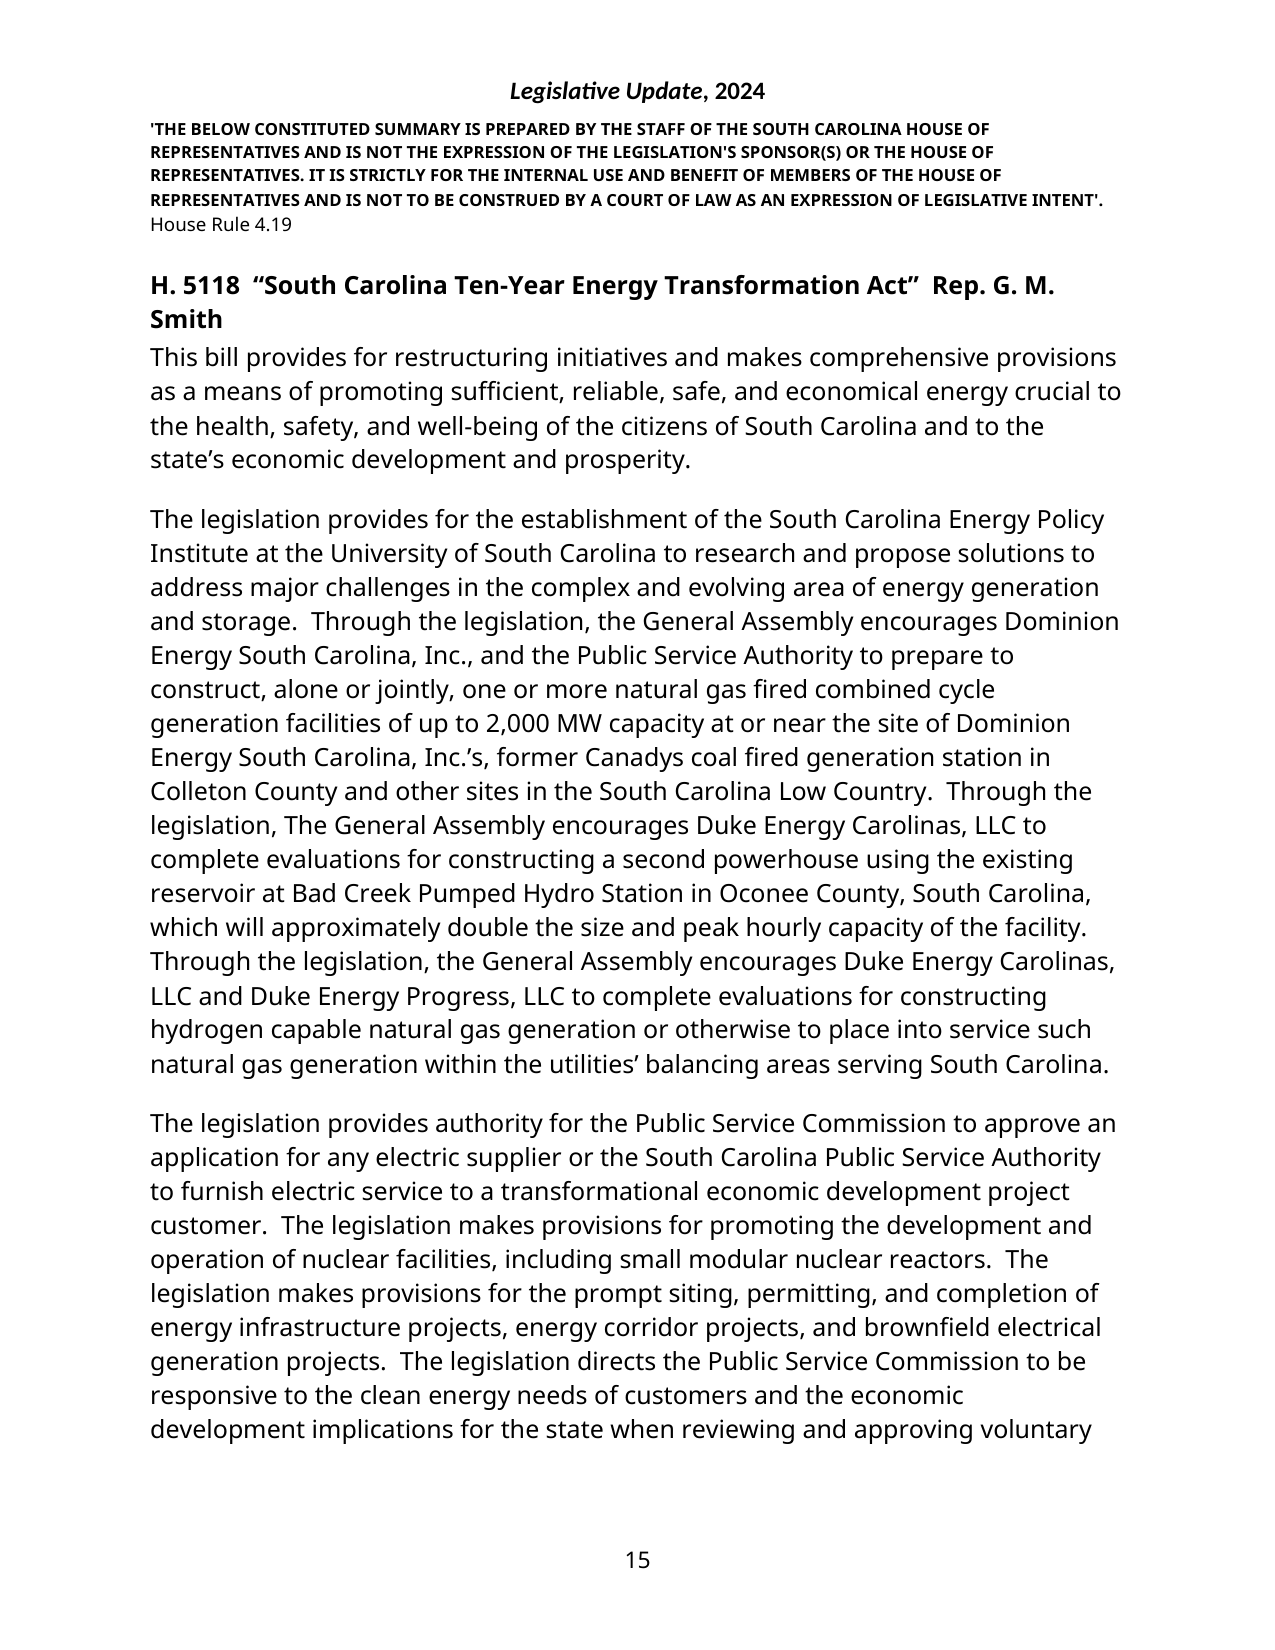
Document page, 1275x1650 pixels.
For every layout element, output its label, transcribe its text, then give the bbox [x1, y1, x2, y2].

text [150, 1105, 1125, 1446]
subtitle H. 5118 “South Carolina Ten-Year Energy Transformation Act” Rep. G. M. Smith [150, 268, 1125, 336]
text The legislation provides for the establishment of the South Carolina Energy Policy Institute at the University of South Carolina to research and propose solutions to address major challenges in the complex and evolving area of energy generation and storage. Through the legislation, the General Assembly encourages Dominion Energy South Carolina, Inc., and the Public Service Authority to prepare to construct, alone or jointly, one or more natural gas fired combined cycle generation facilities of up to 2,000 MW capacity at or near the site of Dominion Energy South Carolina, Inc.’s, former Canadys coal fired generation station in Colleton County and other sites in the South Carolina Low Country. Through the legislation, The General Assembly encourages Duke Energy Carolinas, LLC to complete evaluations for constructing a second powerhouse using the existing reservoir at Bad Creek Pumped Hydro Station in Oconee County, South Carolina, which will approximately double the size and peak hourly capacity of the facility. Through the legislation, the General Assembly encourages Duke Energy Carolinas, LLC and Duke Energy Progress, LLC to complete evaluations for constructing hydrogen capable natural gas generation or otherwise to place into service such natural gas generation within the utilities’ balancing areas serving South Carolina. [150, 501, 1125, 1080]
text This bill provides for restructuring initiatives and makes comprehensive provisions as a means of promoting sufficient, reliable, safe, and economical energy crucial to the health, safety, and well-being of the citizens of South Carolina and to the state’s economic development and prosperity. [150, 340, 1125, 476]
